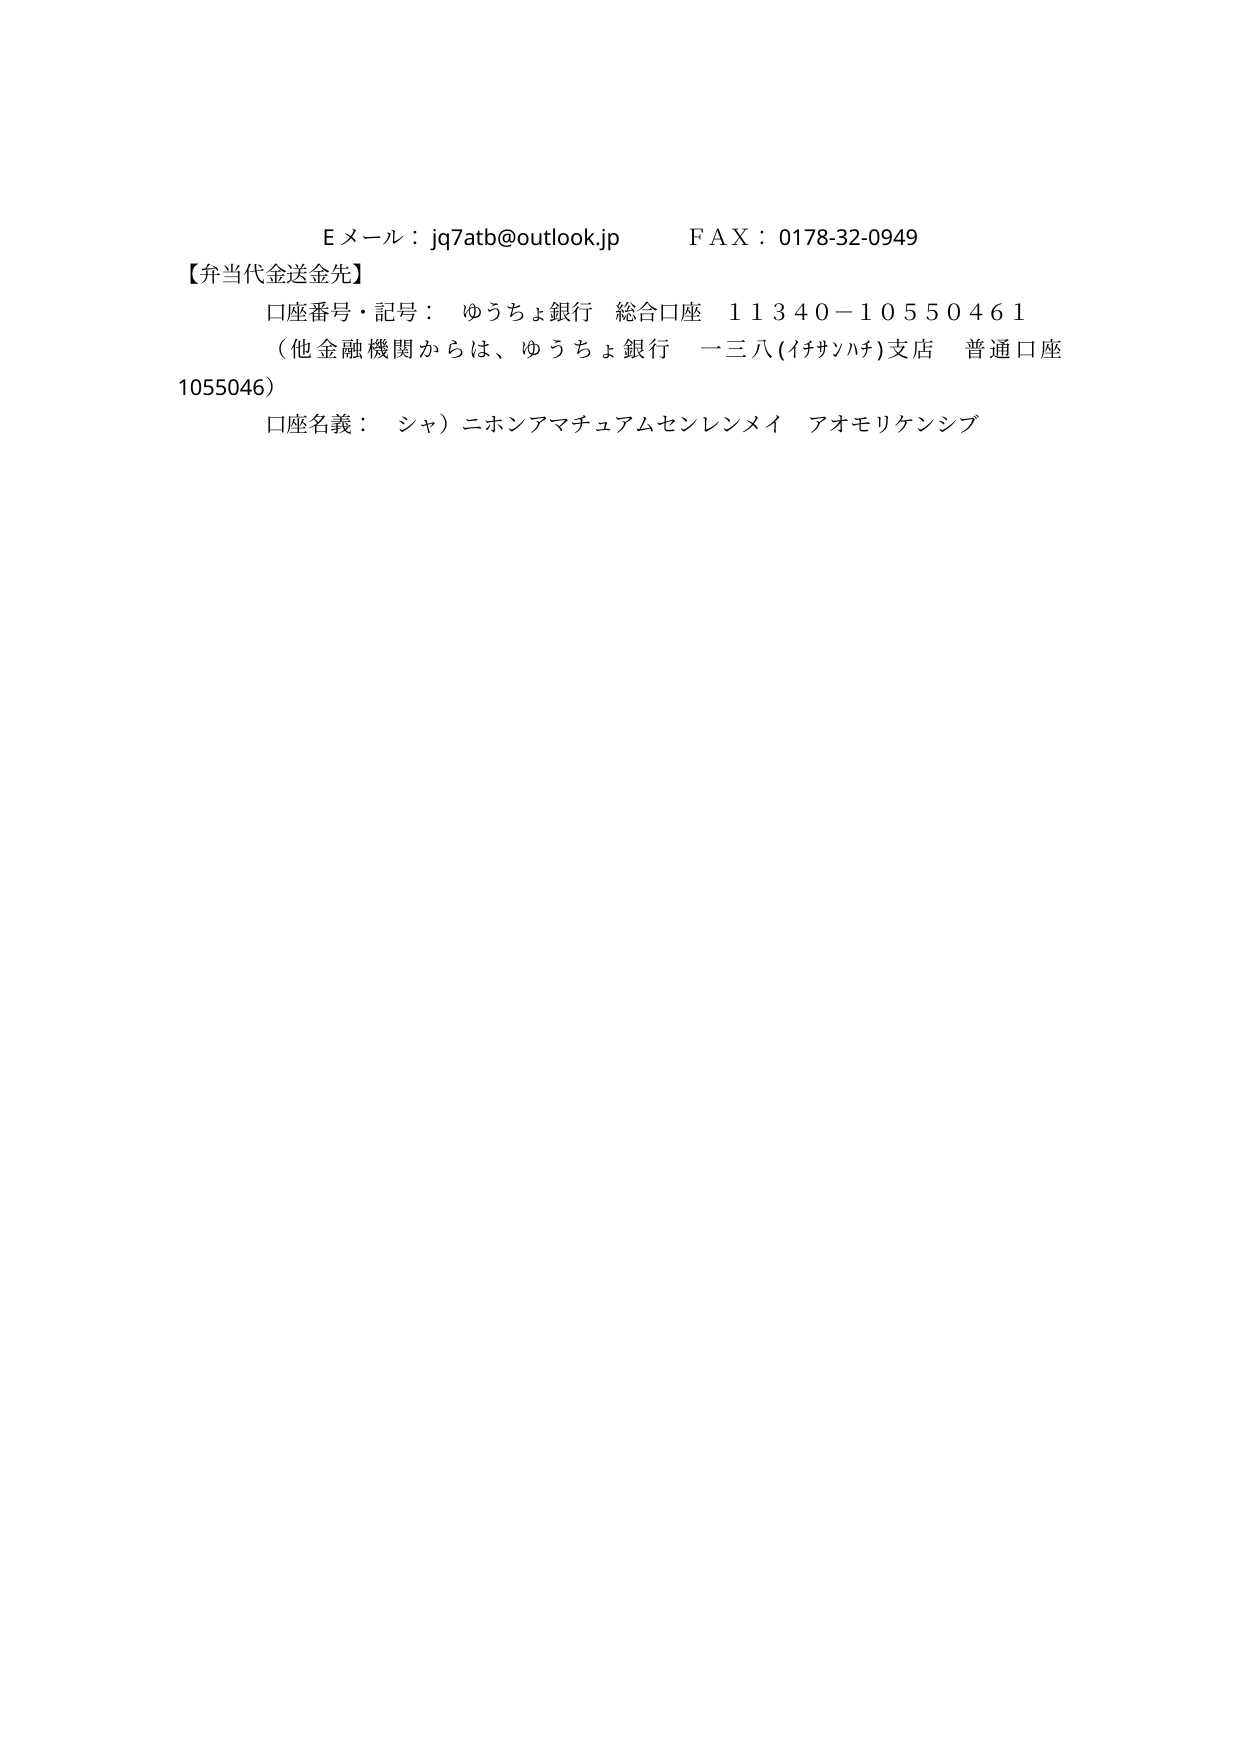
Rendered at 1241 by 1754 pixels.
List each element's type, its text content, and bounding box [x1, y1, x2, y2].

text 口座番号・記号： ゆうちょ銀行 総合口座 １１３４０－１０５５０４６１ [177, 292, 1063, 329]
text Eメール： jq7atb@outlook.jp ＦＡＸ： 0178-32-0949 [177, 217, 1063, 254]
text 【弁当代金送金先】 [177, 254, 1063, 292]
text 口座名義： シャ）ニホンアマチュアムセンレンメイ アオモリケンシブ [177, 404, 1063, 442]
text （他金融機関からは、ゆうちょ銀行 一三八(ｲﾁｻﾝﾊﾁ)支店 普通口座 1055046） [177, 329, 1063, 404]
